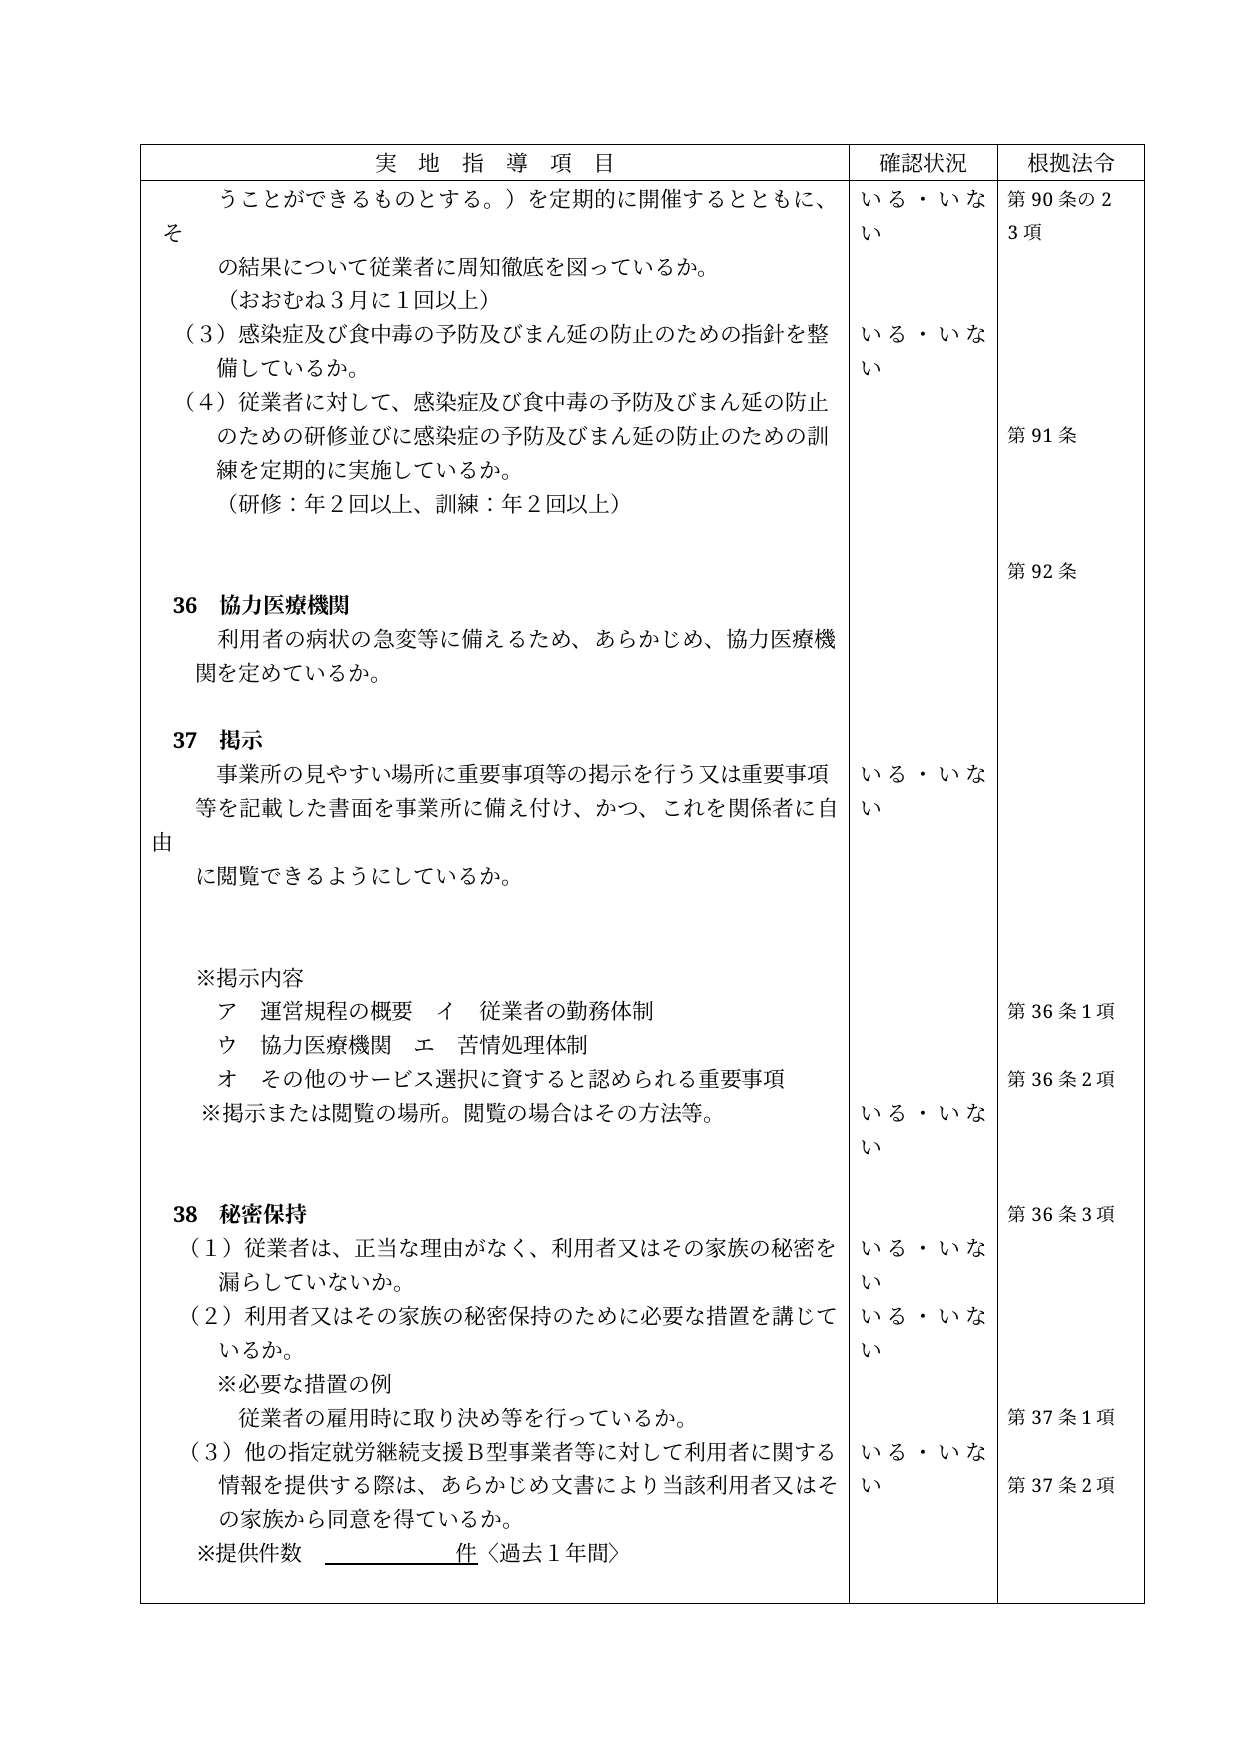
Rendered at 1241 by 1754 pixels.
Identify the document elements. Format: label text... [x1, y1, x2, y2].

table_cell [998, 181, 1144, 1603]
table_header 確認状況 [850, 145, 997, 180]
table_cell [141, 181, 849, 1603]
table_header 根拠法令 [998, 145, 1144, 180]
table_header 実 地 指 導 項 目 [141, 145, 849, 180]
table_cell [850, 181, 997, 1603]
